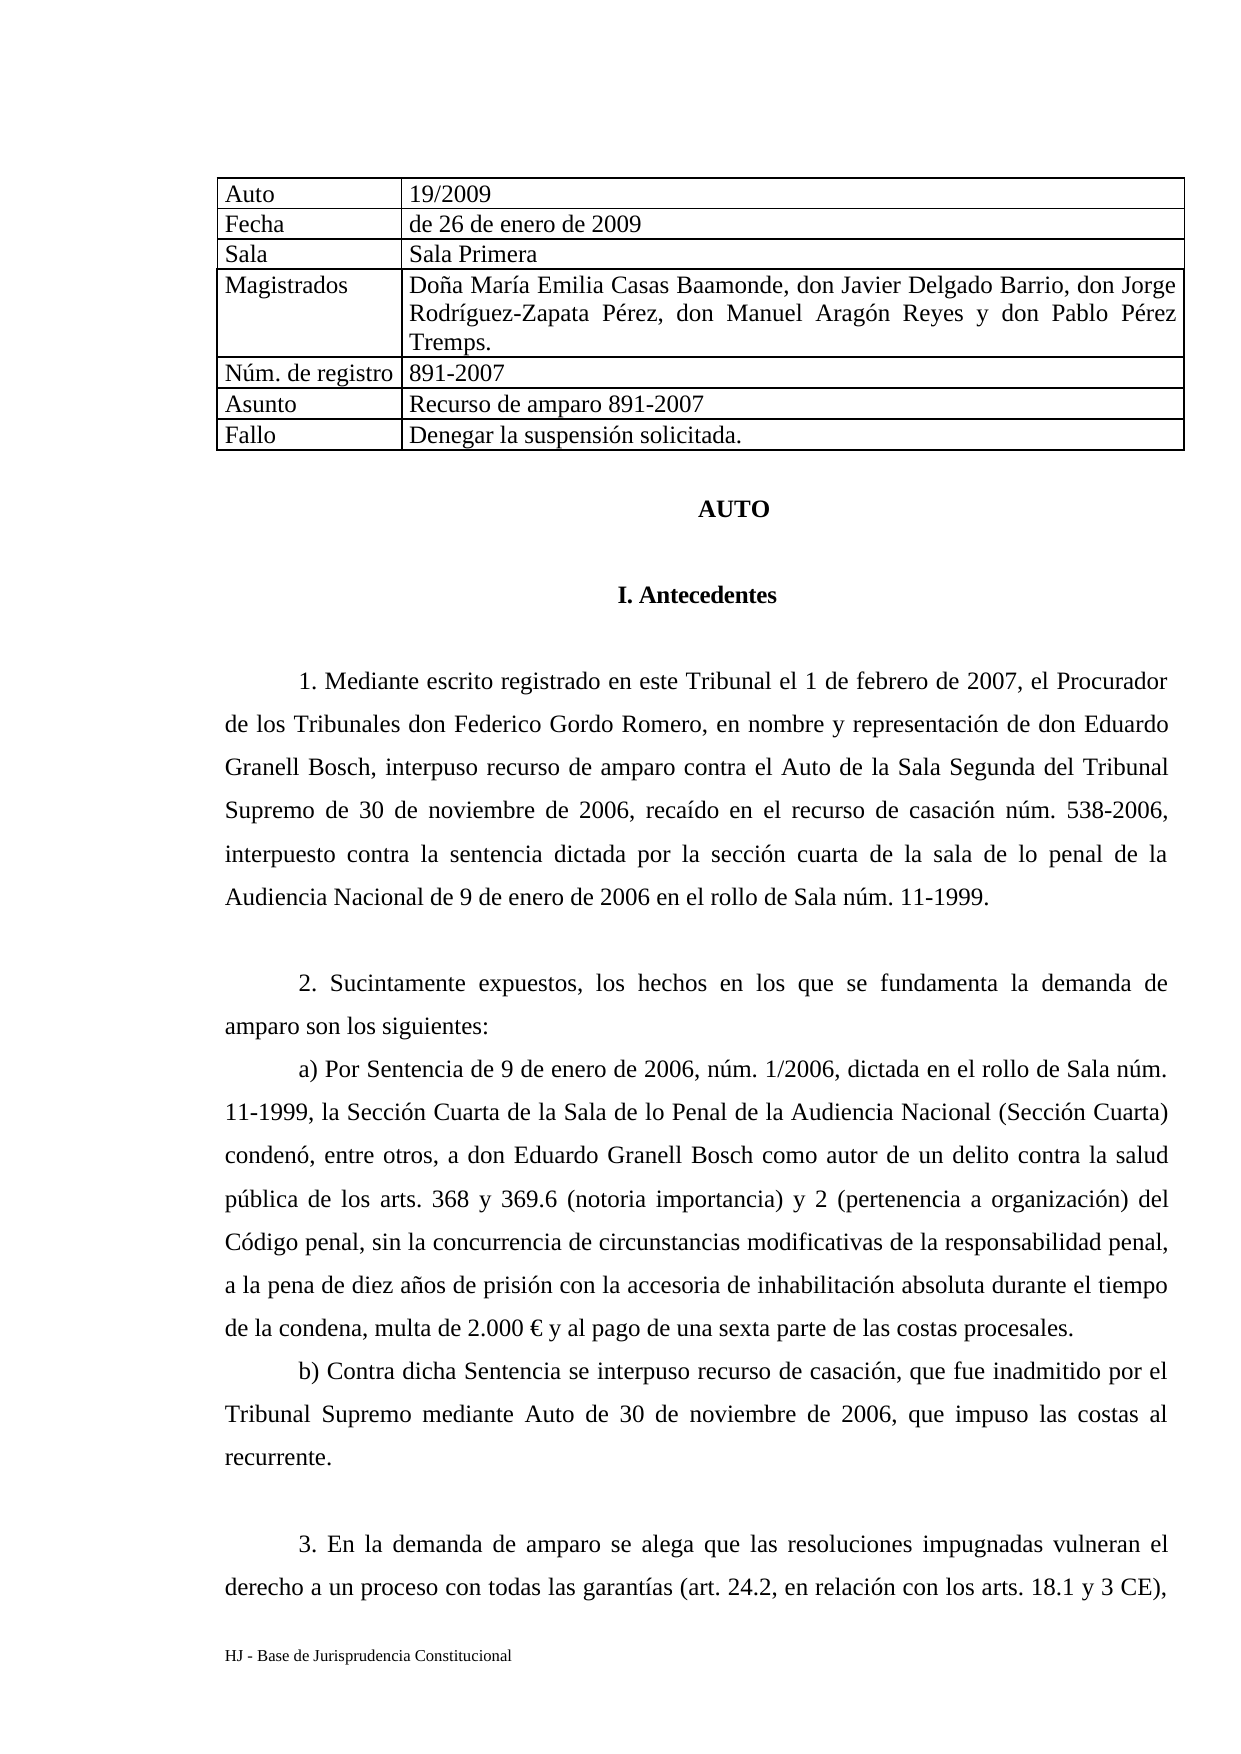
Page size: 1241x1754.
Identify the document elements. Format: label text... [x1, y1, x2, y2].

text a) Por Sentencia de 9 de enero de 2006, núm. 1/2006, dictada en el rollo de Sala núm. 11-1999, la Sección Cuarta de la Sala de lo Penal de la Audiencia Nacional (Sección Cuarta) condenó, entre otros, a don Eduardo Granell Bosch como autor de un delito contra la salud pública de los arts. 368 y 369.6 (notoria importancia) y 2 (pertenencia a organización) del Código penal, sin la concurrencia de circunstancias modificativas de la responsabilidad penal, a la pena de diez años de prisión con la accesoria de inhabilitación absoluta durante el tiempo de la condena, multa de 2.000 € y al pago de una sexta parte de las costas procesales. [224, 1054, 1169, 1342]
text 2. Sucintamente expuestos, los hechos en los que se fundamenta la demanda de amparo son los siguientes: [224, 968, 1169, 1040]
table_cell Doña María Emilia Casas Baamonde, don Javier Delgado Barrio, don Jorge Rodríguez-Zapata Pérez, don Manuel Aragón Reyes y don Pablo Pérez Tremps. [403, 270, 1183, 356]
table_cell Sala [218, 240, 401, 268]
table_cell Núm. de registro [218, 358, 401, 387]
table_cell de 26 de enero de 2009 [402, 209, 1184, 238]
table_cell Asunto [218, 389, 401, 418]
table_cell Sala Primera [402, 240, 1184, 268]
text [224, 1529, 1169, 1601]
table_cell 891-2007 [403, 358, 1183, 387]
text b) Contra dicha Sentencia se interpuso recurso de casación, que fue inadmitido por el Tribunal Supremo mediante Auto de 30 de noviembre de 2006, que impuso las costas al recurrente. [224, 1356, 1169, 1471]
text 1. Mediante escrito registrado en este Tribunal el 1 de febrero de 2007, el Procurador de los Tribunales don Federico Gordo Romero, en nombre y representación de don Eduardo Granell Bosch, interpuso recurso de amparo contra el Auto de la Sala Segunda del Tribunal Supremo de 30 de noviembre de 2006, recaído en el recurso de casación núm. 538-2006, interpuesto contra la sentencia dictada por la sección cuarta de la sala de lo penal de la Audiencia Nacional de 9 de enero de 2006 en el rollo de Sala núm. 11-1999. [224, 666, 1169, 911]
table_cell Denegar la suspensión solicitada. [403, 420, 1183, 448]
table_header 19/2009 [402, 179, 1184, 207]
table_cell Fecha [218, 209, 401, 238]
text I. Antecedentes [224, 580, 1169, 609]
table_cell Recurso de amparo 891-2007 [403, 389, 1183, 418]
table_header Auto [218, 179, 401, 207]
text AUTO [224, 494, 1169, 522]
table_cell Magistrados [218, 270, 401, 356]
table_cell Fallo [218, 420, 401, 448]
